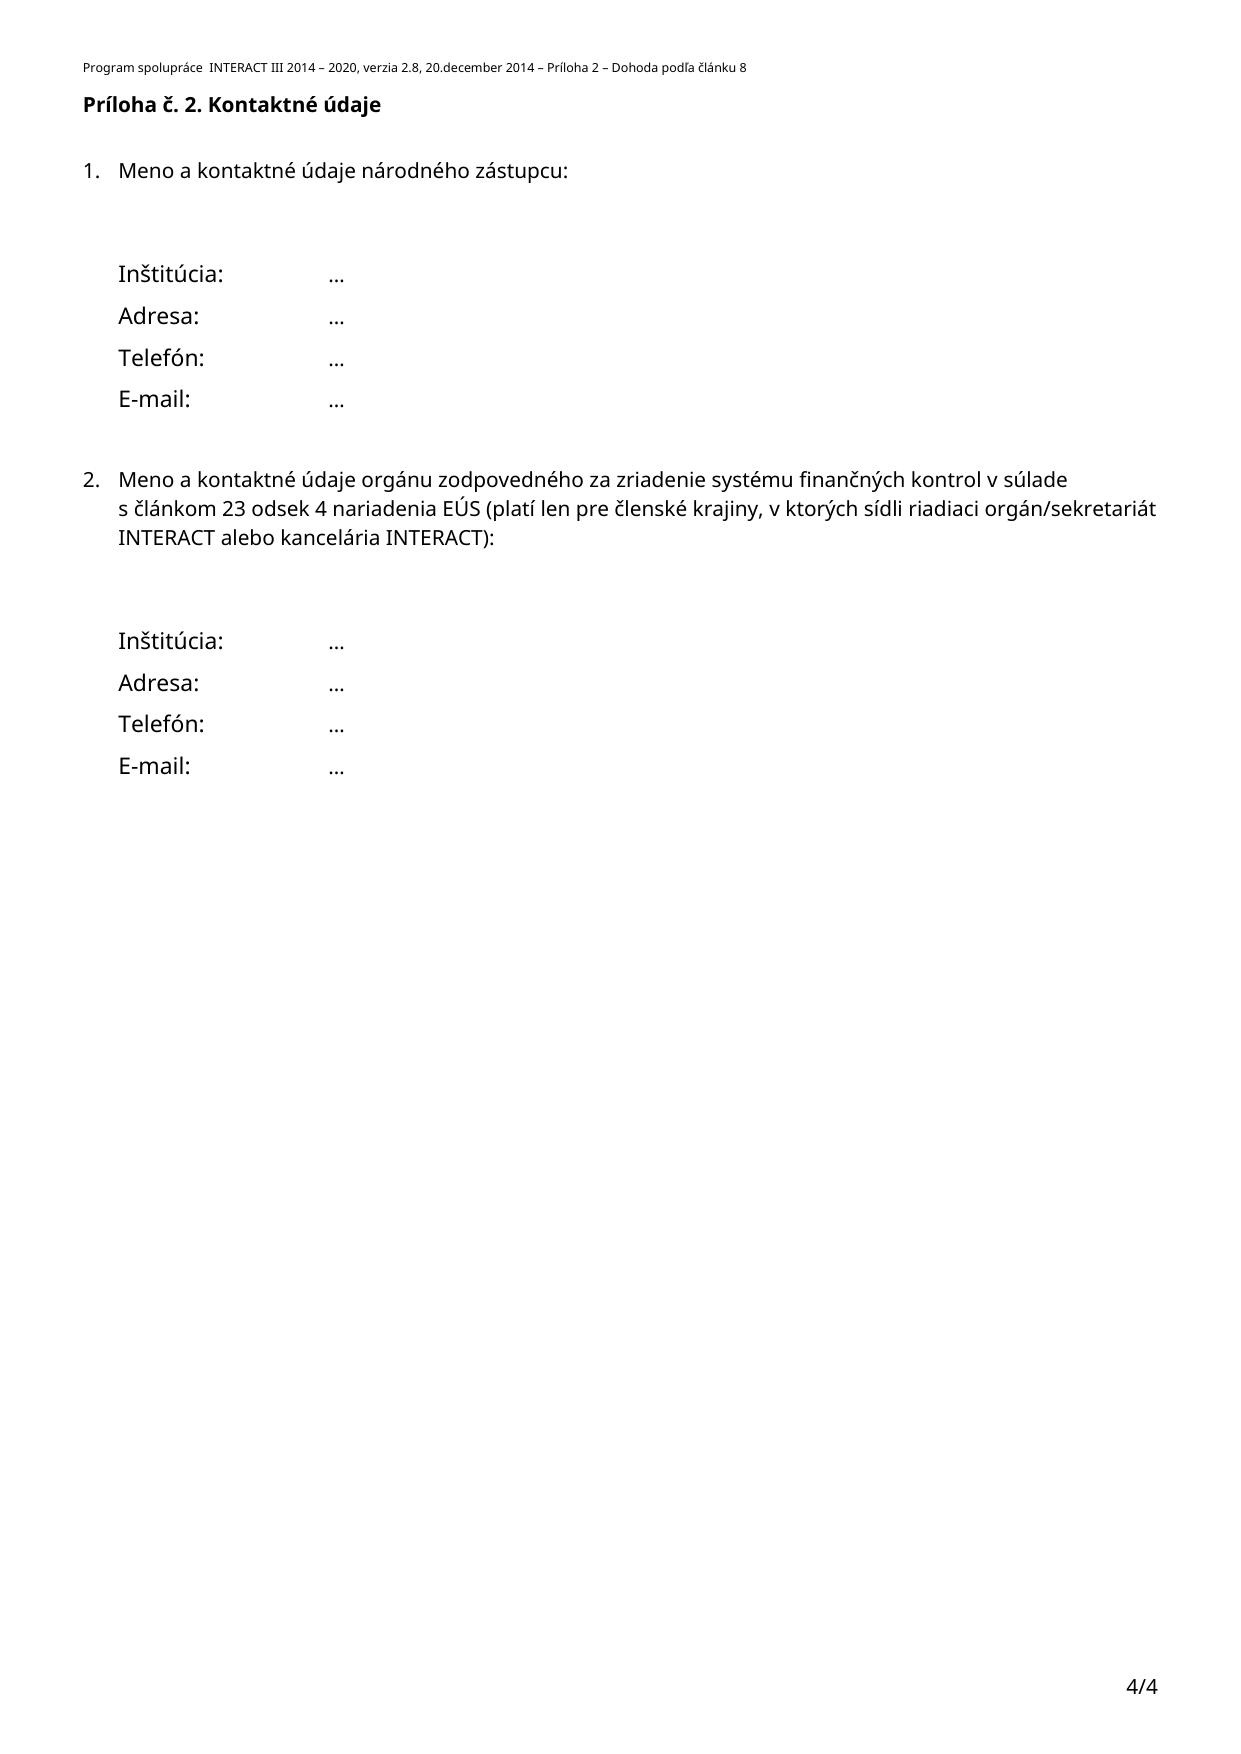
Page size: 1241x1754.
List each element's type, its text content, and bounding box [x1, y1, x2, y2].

text Príloha č. 2. Kontaktné údaje [83, 89, 1157, 118]
table_cell … [321, 301, 1143, 343]
table_cell Adresa: [112, 668, 322, 709]
table_cell … [322, 751, 1144, 793]
table_cell … [322, 710, 1144, 751]
table_header … [322, 626, 1144, 668]
table_cell … [321, 343, 1143, 384]
list Meno a kontaktné údaje národného zástupcu: [83, 155, 1157, 184]
table_cell Telefón: [111, 343, 321, 384]
list Meno a kontaktné údaje orgánu zodpovedného za zriadenie systému finančných kontrol v súlade s článkom 23 odsek 4 nariadenia EÚS (platí len pre členské krajiny, v ktorých sídli riadiaci orgán/sekretariát INTERACT alebo kancelária INTERACT): [83, 464, 1157, 551]
table_header Inštitúcia: [112, 626, 322, 668]
table_cell … [322, 668, 1144, 709]
table_cell … [321, 385, 1143, 426]
table_cell Telefón: [112, 710, 322, 751]
table_cell E-mail: [111, 385, 321, 426]
table_header Inštitúcia: [111, 260, 321, 301]
table_header … [321, 260, 1143, 301]
table_cell E-mail: [112, 751, 322, 793]
table_cell Adresa: [111, 301, 321, 343]
